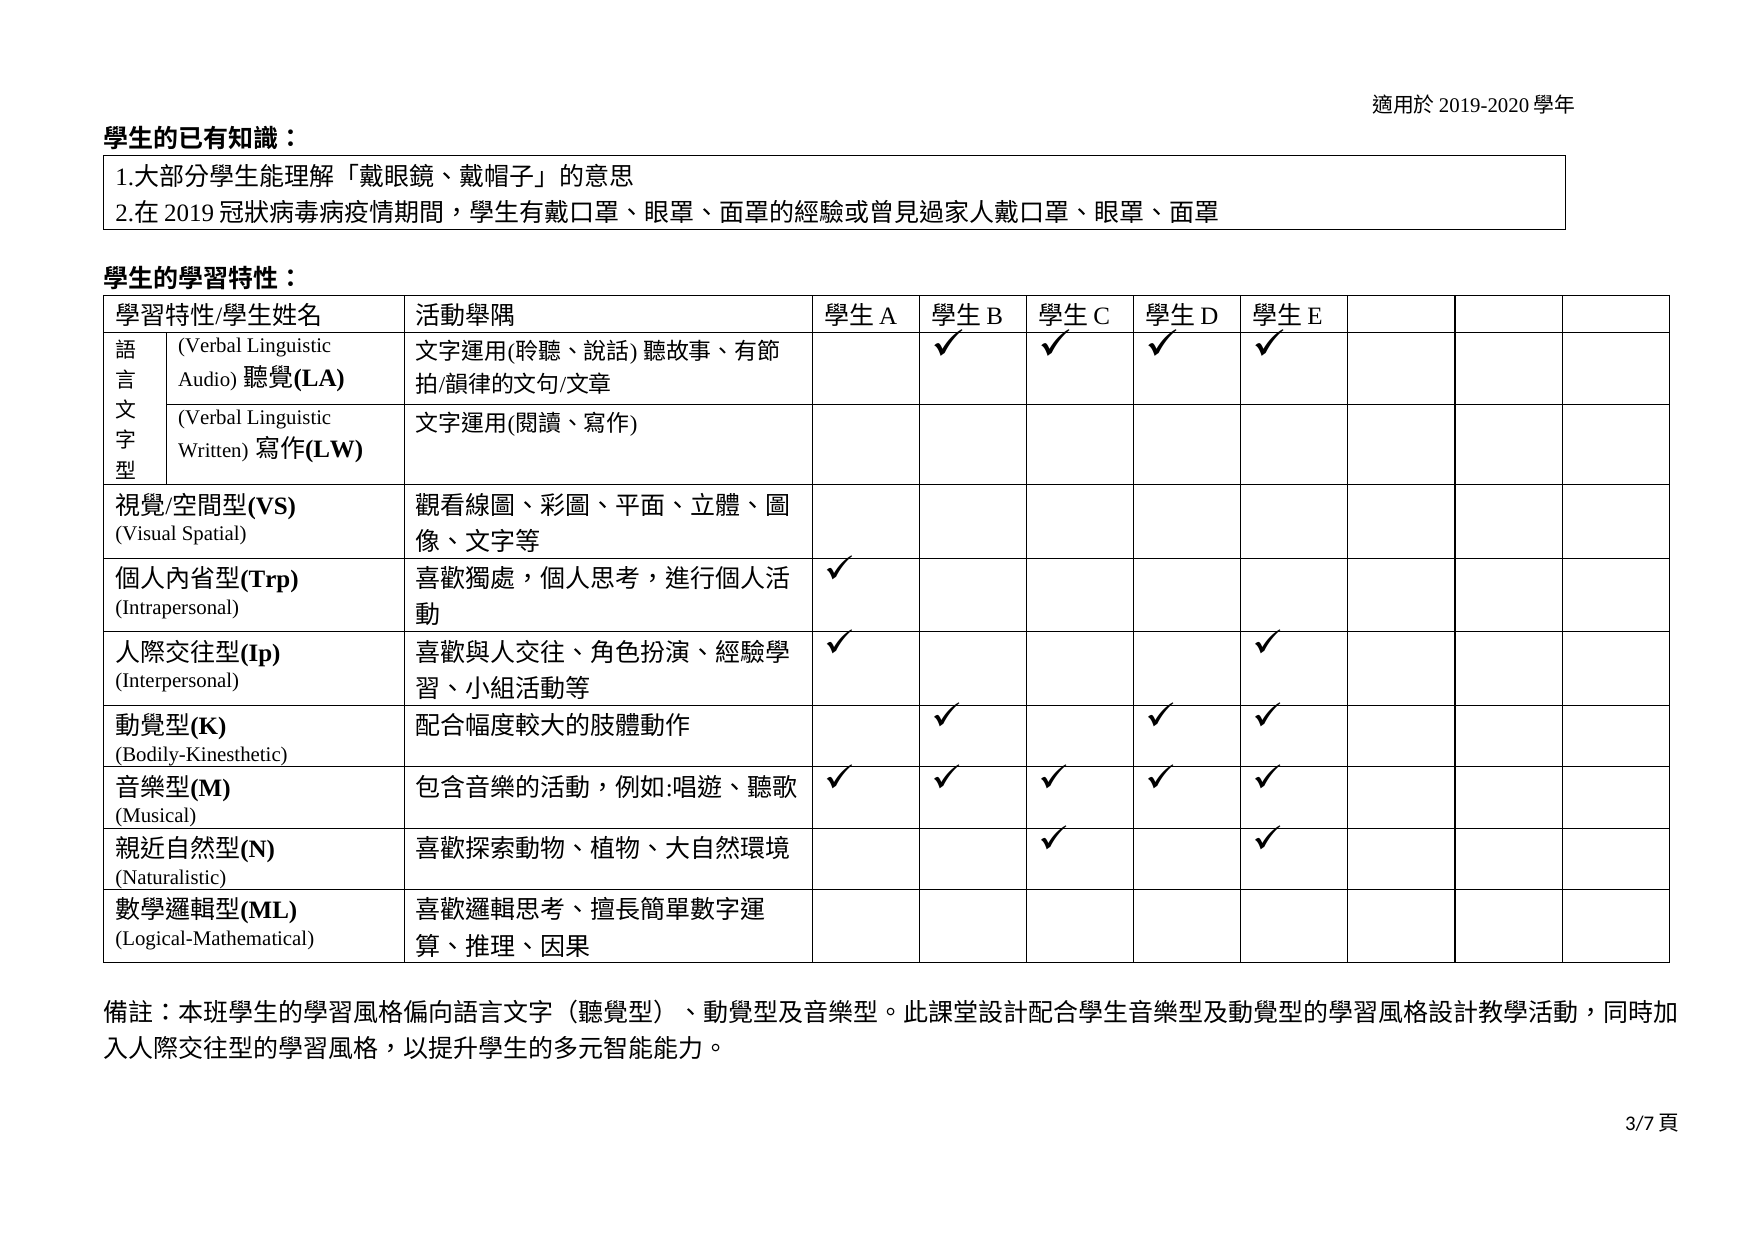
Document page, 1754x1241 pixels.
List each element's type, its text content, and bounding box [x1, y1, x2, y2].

table_cell [1563, 333, 1669, 404]
table_cell [1241, 632, 1347, 705]
table_cell [1456, 485, 1562, 558]
table_cell 親近自然型(N) (Naturalistic) [104, 829, 404, 889]
table_cell [1134, 706, 1240, 766]
table_cell [1027, 632, 1133, 705]
table_cell [1241, 333, 1347, 404]
table_cell [1134, 405, 1240, 484]
table_cell [1348, 706, 1454, 766]
table_cell [813, 405, 919, 484]
table_header 學生B [920, 296, 1026, 332]
table_cell [1027, 706, 1133, 766]
table_cell [920, 405, 1026, 484]
table_cell 語 言 文 字 型 [104, 333, 166, 484]
table_cell [1027, 559, 1133, 631]
table_header 學生A [813, 296, 919, 332]
table_cell [1348, 767, 1454, 827]
table_cell 配合幅度較大的肢體動作 [405, 706, 812, 766]
table_cell [1027, 890, 1133, 962]
table_cell [1456, 632, 1562, 705]
table_cell 喜歡探索動物、植物、大自然環境 [405, 829, 812, 889]
table_cell [1563, 829, 1669, 889]
table_cell [1241, 485, 1347, 558]
table_cell [813, 706, 919, 766]
table_cell [1027, 767, 1133, 827]
table_cell (Verbal Linguistic Written) 寫作(LW) [167, 405, 404, 484]
table_cell [1027, 405, 1133, 484]
table_cell [1348, 405, 1454, 484]
table_cell 視覺/空間型(VS) (Visual Spatial) [104, 485, 404, 558]
table_cell [1241, 706, 1347, 766]
table_cell [1348, 559, 1454, 631]
table_cell 觀看線圖、彩圖、平面、立體、圖像、文字等 [405, 485, 812, 558]
table_header 學習特性/學生姓名 [104, 296, 404, 332]
table_cell [920, 333, 1026, 404]
table_cell (Verbal Linguistic Audio) 聽覺(LA) [167, 333, 404, 404]
table_cell 人際交往型(Ip) (Interpersonal) [104, 632, 404, 705]
table_cell [1456, 559, 1562, 631]
table_cell [1456, 706, 1562, 766]
table_header 1.大部分學生能理解「戴眼鏡、戴帽子」的意思 2.在2019冠狀病毒病疫情期間，學生有戴口罩、眼罩、面罩的經驗或曾見過家人戴口罩、眼罩、面罩 [104, 156, 1565, 229]
table_cell [1134, 559, 1240, 631]
table_cell [813, 767, 919, 827]
table_cell 音樂型(M) (Musical) [104, 767, 404, 827]
table_cell [920, 485, 1026, 558]
table_cell [1134, 485, 1240, 558]
table_cell [813, 485, 919, 558]
table_cell [813, 890, 919, 962]
table_cell 文字運用(聆聽、說話) 聽故事、有節拍/韻律的文句/文章 [405, 333, 812, 404]
table_cell [1348, 333, 1454, 404]
table_cell [1456, 405, 1562, 484]
table_header [1456, 296, 1562, 332]
table_cell [1348, 632, 1454, 705]
table_cell 數學邏輯型(ML) (Logical-Mathematical) [104, 890, 404, 962]
table_cell [1563, 890, 1669, 962]
table_cell [1348, 485, 1454, 558]
table_header 學生C [1027, 296, 1133, 332]
table_cell [813, 829, 919, 889]
table_cell 個人內省型(Trp) (Intrapersonal) [104, 559, 404, 631]
text 學生的已有知識： [103, 119, 1679, 155]
table_cell [1456, 890, 1562, 962]
table_cell [1134, 890, 1240, 962]
table_cell [1134, 767, 1240, 827]
table_header 學生D [1134, 296, 1240, 332]
table_cell [1027, 333, 1133, 404]
table_cell [1241, 890, 1347, 962]
table_cell [1563, 559, 1669, 631]
table_cell 喜歡獨處，個人思考，進行個人活動 [405, 559, 812, 631]
table_cell [1563, 706, 1669, 766]
table_cell [1456, 333, 1562, 404]
table_cell [920, 559, 1026, 631]
table_header [1563, 296, 1669, 332]
table_cell [1563, 405, 1669, 484]
table_cell [1563, 767, 1669, 827]
table_cell 喜歡與人交往、角色扮演、經驗學習、小組活動等 [405, 632, 812, 705]
table_cell [1134, 632, 1240, 705]
table_cell [1134, 829, 1240, 889]
table_cell [1241, 405, 1347, 484]
table_cell [813, 632, 919, 705]
table_cell [920, 767, 1026, 827]
table_cell [1348, 829, 1454, 889]
table_cell [920, 632, 1026, 705]
table_cell [920, 706, 1026, 766]
table_cell 包含音樂的活動，例如:唱遊、聽歌 [405, 767, 812, 827]
table_cell [1456, 767, 1562, 827]
table_cell [1134, 333, 1240, 404]
table_cell 文字運用(閱讀、寫作) [405, 405, 812, 484]
table_cell [1456, 829, 1562, 889]
table_cell [1027, 485, 1133, 558]
table_cell [1563, 632, 1669, 705]
table_cell [1563, 485, 1669, 558]
table_cell 動覺型(K) (Bodily-Kinesthetic) [104, 706, 404, 766]
table_cell [920, 829, 1026, 889]
table_cell [813, 333, 919, 404]
table_cell [1241, 559, 1347, 631]
table_header [1348, 296, 1454, 332]
text 學生的學習特性： [103, 258, 1679, 295]
table_cell [1241, 829, 1347, 889]
table_header 學生E [1241, 296, 1347, 332]
table_cell [1027, 829, 1133, 889]
table_cell [1348, 890, 1454, 962]
table_cell [920, 890, 1026, 962]
table_header 活動舉隅 [405, 296, 812, 332]
table_cell 喜歡邏輯思考、擅長簡單數字運算、推理、因果 [405, 890, 812, 962]
text 備註：本班學生的學習風格偏向語言文字（聽覺型）、動覺型及音樂型。此課堂設計配合學生音樂型及動覺型的學習風格設計教學活動，同時加入人際交往型的學習風格，以提升學生的多元智能能力。 [103, 992, 1679, 1064]
table_cell [813, 559, 919, 631]
table_cell [1241, 767, 1347, 827]
